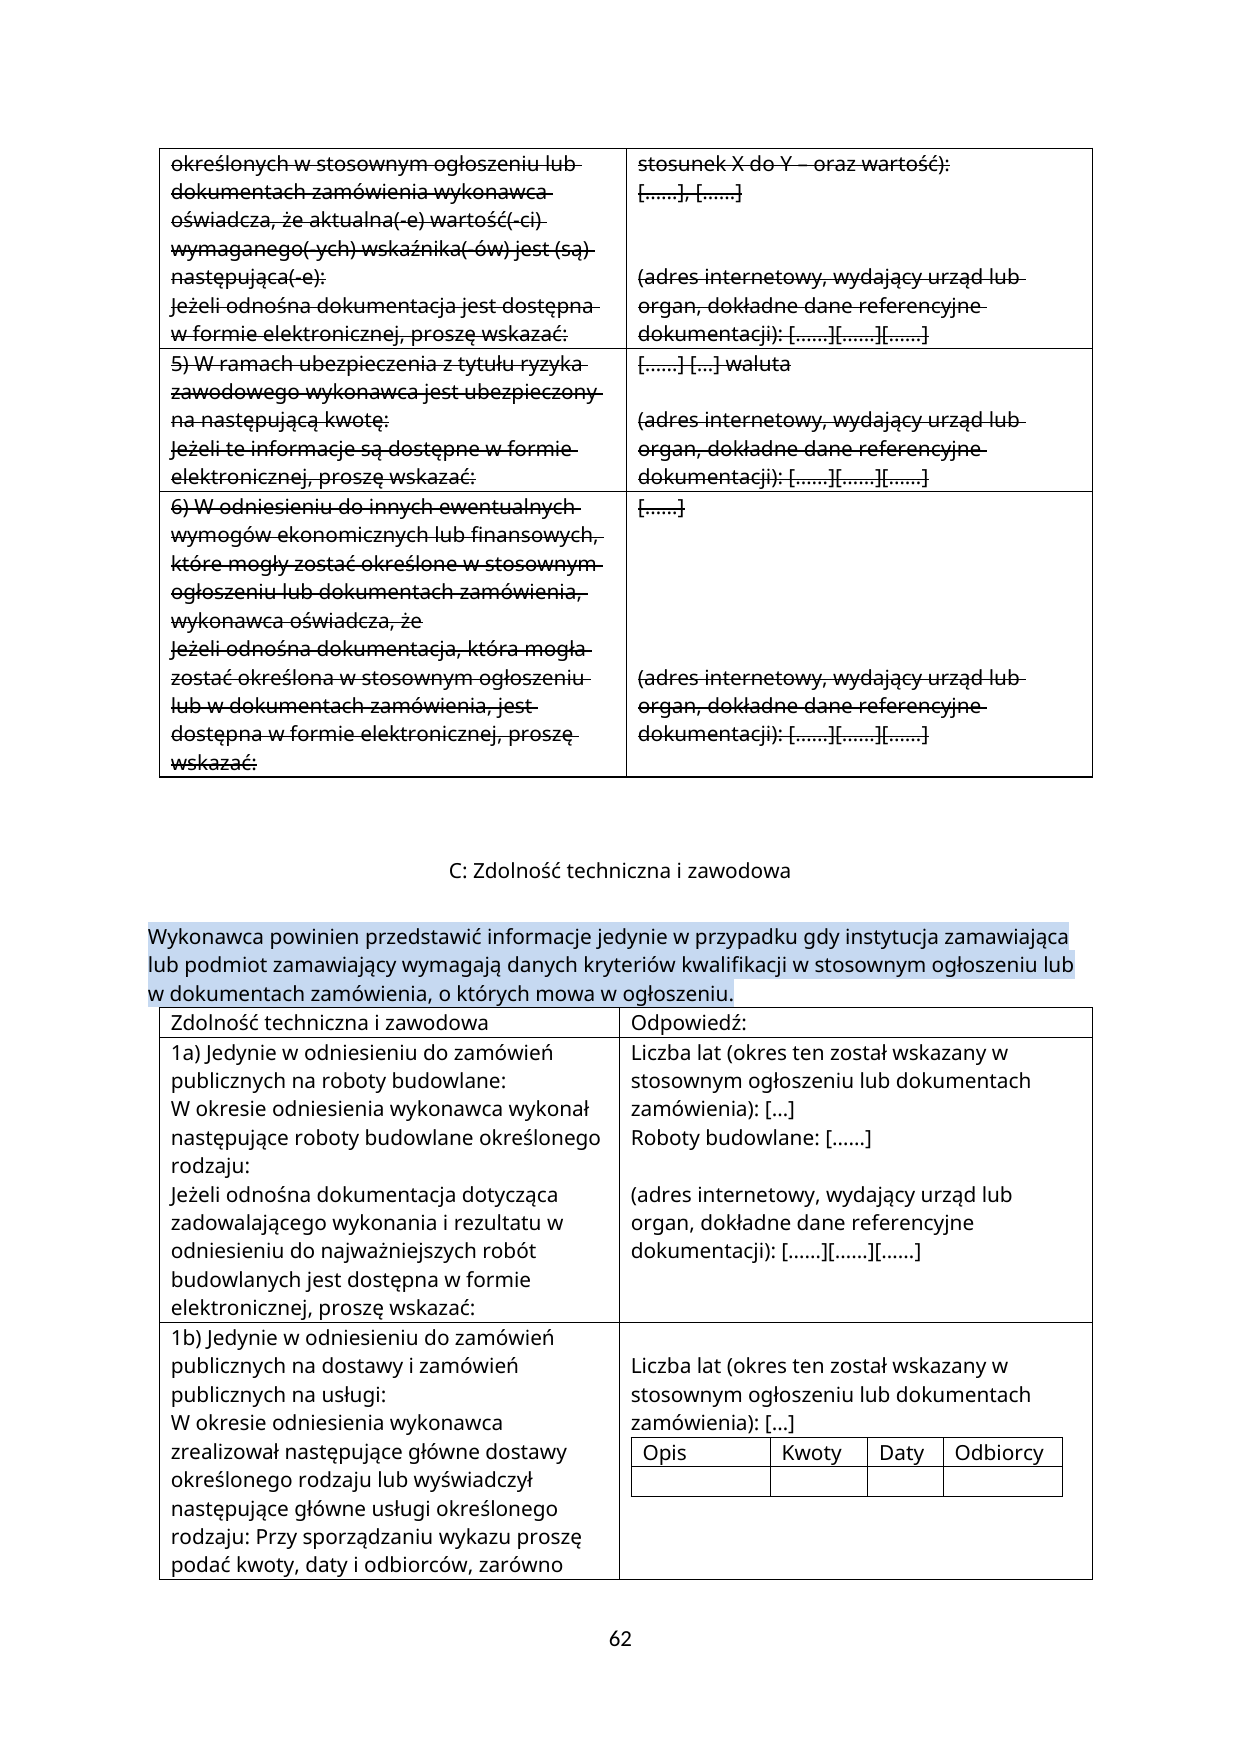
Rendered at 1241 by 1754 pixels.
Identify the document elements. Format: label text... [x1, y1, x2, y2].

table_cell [620, 1381, 1092, 1580]
table_cell [……] […] waluta (adres internetowy, wydający urząd lub organ, dokładne dane referencyjne dokumentacji): [……][……][……] [627, 692, 1092, 834]
text C: Zdolność techniczna i zawodowa [148, 1199, 1093, 1228]
table_cell 5) W ramach ubezpieczenia z tytułu ryzyka zawodowego wykonawca jest ubezpieczony na następującą kwotę: Jeżeli te informacje są dostępne w formie elektronicznej, proszę wskazać: [160, 692, 626, 834]
table_cell 3) W przypadku gdy informacje dotyczące obrotu (ogólnego lub specyficznego) nie są dostępne za cały wymagany okres, proszę podać datę założenia przedsiębiorstwa wykonawcy lub rozpoczęcia działalności przez wykonawcę: [160, 292, 626, 462]
text Wykonawca powinien przedstawić informacje jedynie w przypadku gdy instytucja zamawiająca lub podmiot zamawiający wymagają danych kryteriów kwalifikacji w stosownym ogłoszeniu lub w dokumentach zamówienia, o których mowa w ogłoszeniu. [148, 1265, 1093, 1350]
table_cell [160, 1381, 619, 1580]
table_cell [……] (adres internetowy, wydający urząd lub organ, dokładne dane referencyjne dokumentacji): [……][……][……] [627, 835, 1092, 1120]
table_cell [……] [627, 292, 1092, 462]
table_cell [160, 149, 626, 291]
table_header Odpowiedź: [620, 1351, 1092, 1380]
table_cell (określenie wymaganego wskaźnika – stosunek X do Y – oraz wartość): [……], [……] (adres internetowy, wydający urząd lub organ, dokładne dane referencyjne dokumentacji): [……][……][……] [627, 464, 1092, 691]
table_cell 4) W odniesieniu do wskaźników finansowych określonych w stosownym ogłoszeniu lub dokumentach zamówienia wykonawca oświadcza, że aktualna(-e) wartość(-ci) wymaganego(-ych) wskaźnika(-ów) jest (są) następująca(-e): Jeżeli odnośna dokumentacja jest dostępna w formie elektronicznej, proszę wskazać: [160, 464, 626, 691]
table_header Zdolność techniczna i zawodowa [160, 1351, 619, 1380]
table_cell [627, 149, 1092, 291]
table_cell 6) W odniesieniu do innych ewentualnych wymogów ekonomicznych lub finansowych, które mogły zostać określone w stosownym ogłoszeniu lub dokumentach zamówienia, wykonawca oświadcza, że Jeżeli odnośna dokumentacja, która mogła zostać określona w stosownym ogłoszeniu lub w dokumentach zamówienia, jest dostępna w formie elektronicznej, proszę wskazać: [160, 835, 626, 1120]
